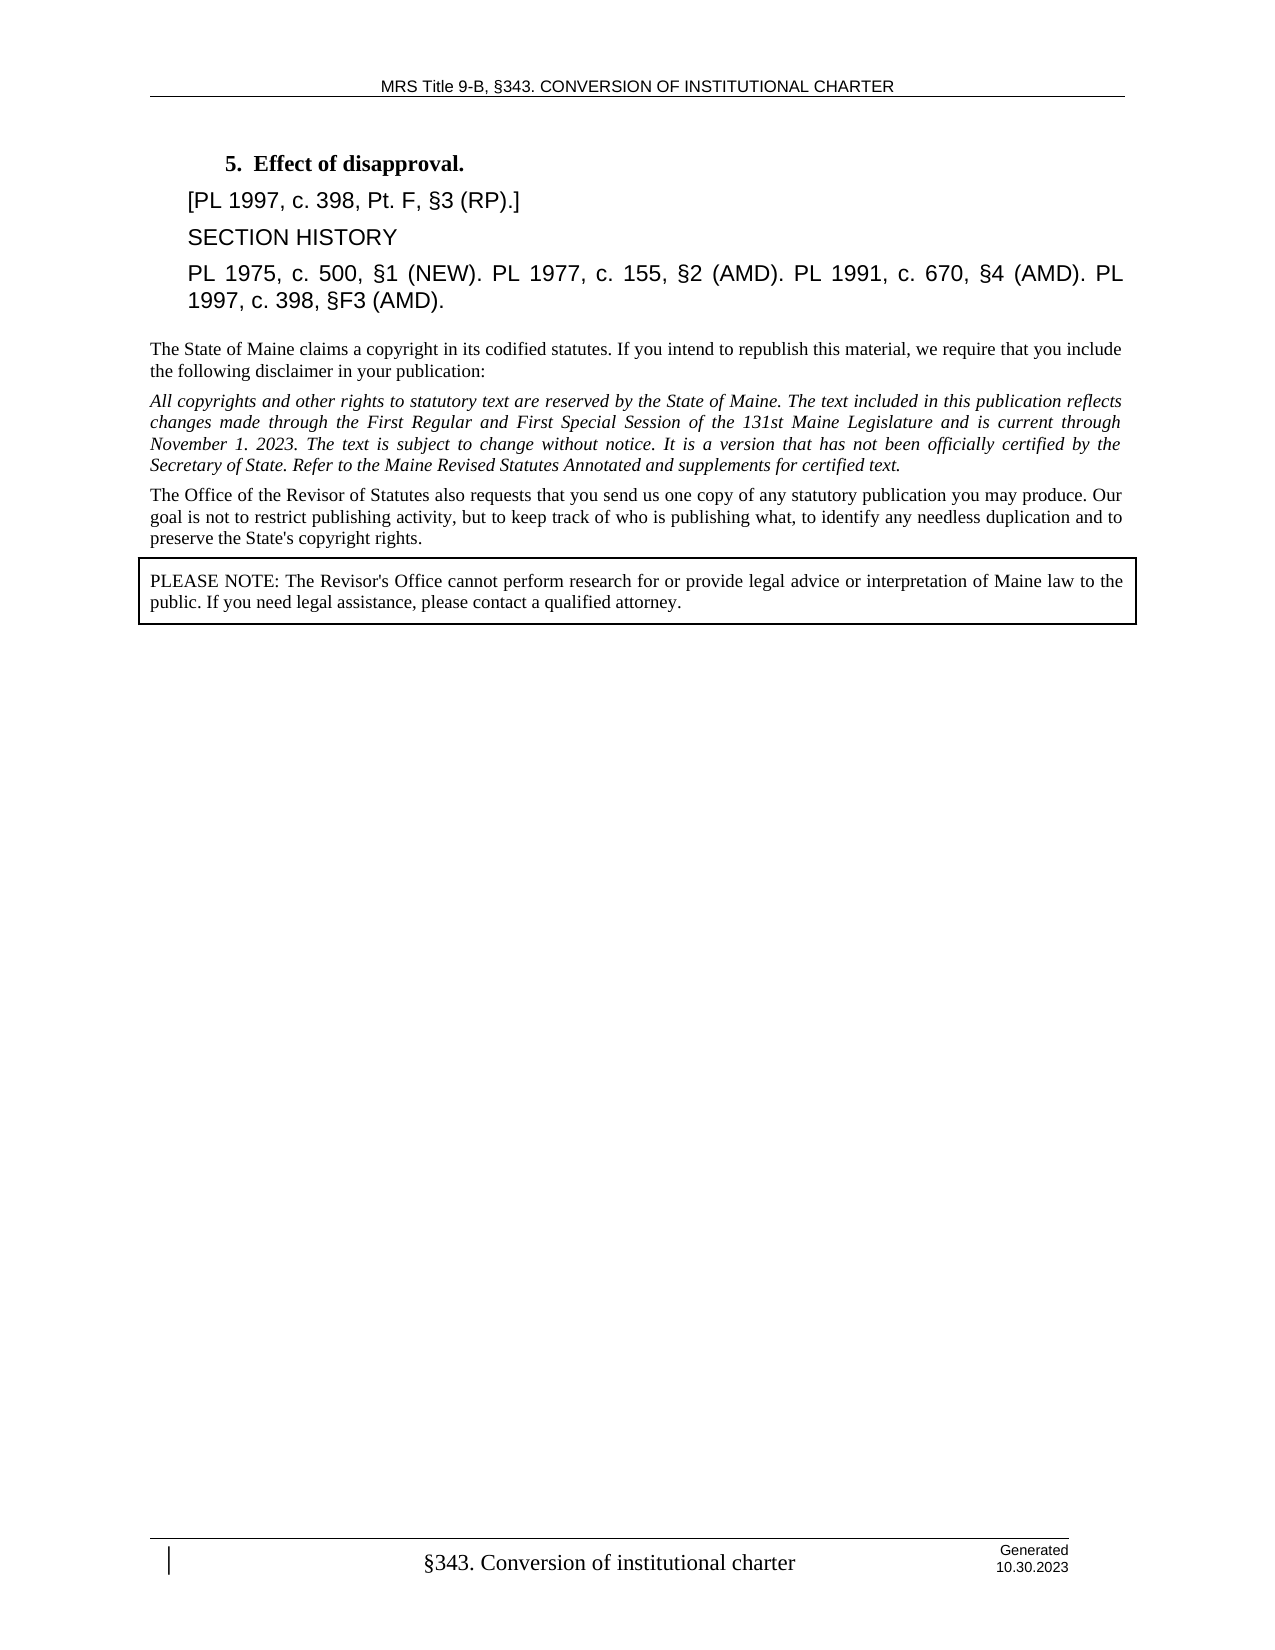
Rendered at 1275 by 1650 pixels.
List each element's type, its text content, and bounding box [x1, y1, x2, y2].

text SECTION HISTORY [187, 223, 1125, 250]
text The Office of the Revisor of Statutes also requests that you send us one copy of any statutory publication you may produce. Our goal is not to restrict publishing activity, but to keep track of who is publishing what, to identify any needless duplication and to preserve the State's copyright rights. [150, 484, 1125, 549]
text 5. Effect of disapproval. [187, 150, 1125, 176]
text PL 1975, c. 500, §1 (NEW). PL 1977, c. 155, §2 (AMD). PL 1991, c. 670, §4 (AMD). PL 1997, c. 398, §F3 (AMD). [187, 260, 1125, 313]
text All copyrights and other rights to statutory text are reserved by the State of Maine. The text included in this publication reflects changes made through the First Regular and First Special Session of the 131st Maine Legislature and is current through November 1. 2023 . The text is subject to change without notice. It is a version that has not been officially certified by the Secretary of State. Refer to the Maine Revised Statutes Annotated and supplements for certified text. [150, 389, 1125, 476]
text PLEASE NOTE: The Revisor's Office cannot perform research for or provide legal advice or interpretation of Maine law to the public. If you need legal assistance, please contact a qualified attorney. [140, 559, 1135, 623]
text [PL 1997, c. 398, Pt. F, §3 (RP).] [187, 187, 1125, 213]
text The State of Maine claims a copyright in its codified statutes. If you intend to republish this material, we require that you include the following disclaimer in your publication: [150, 338, 1125, 381]
